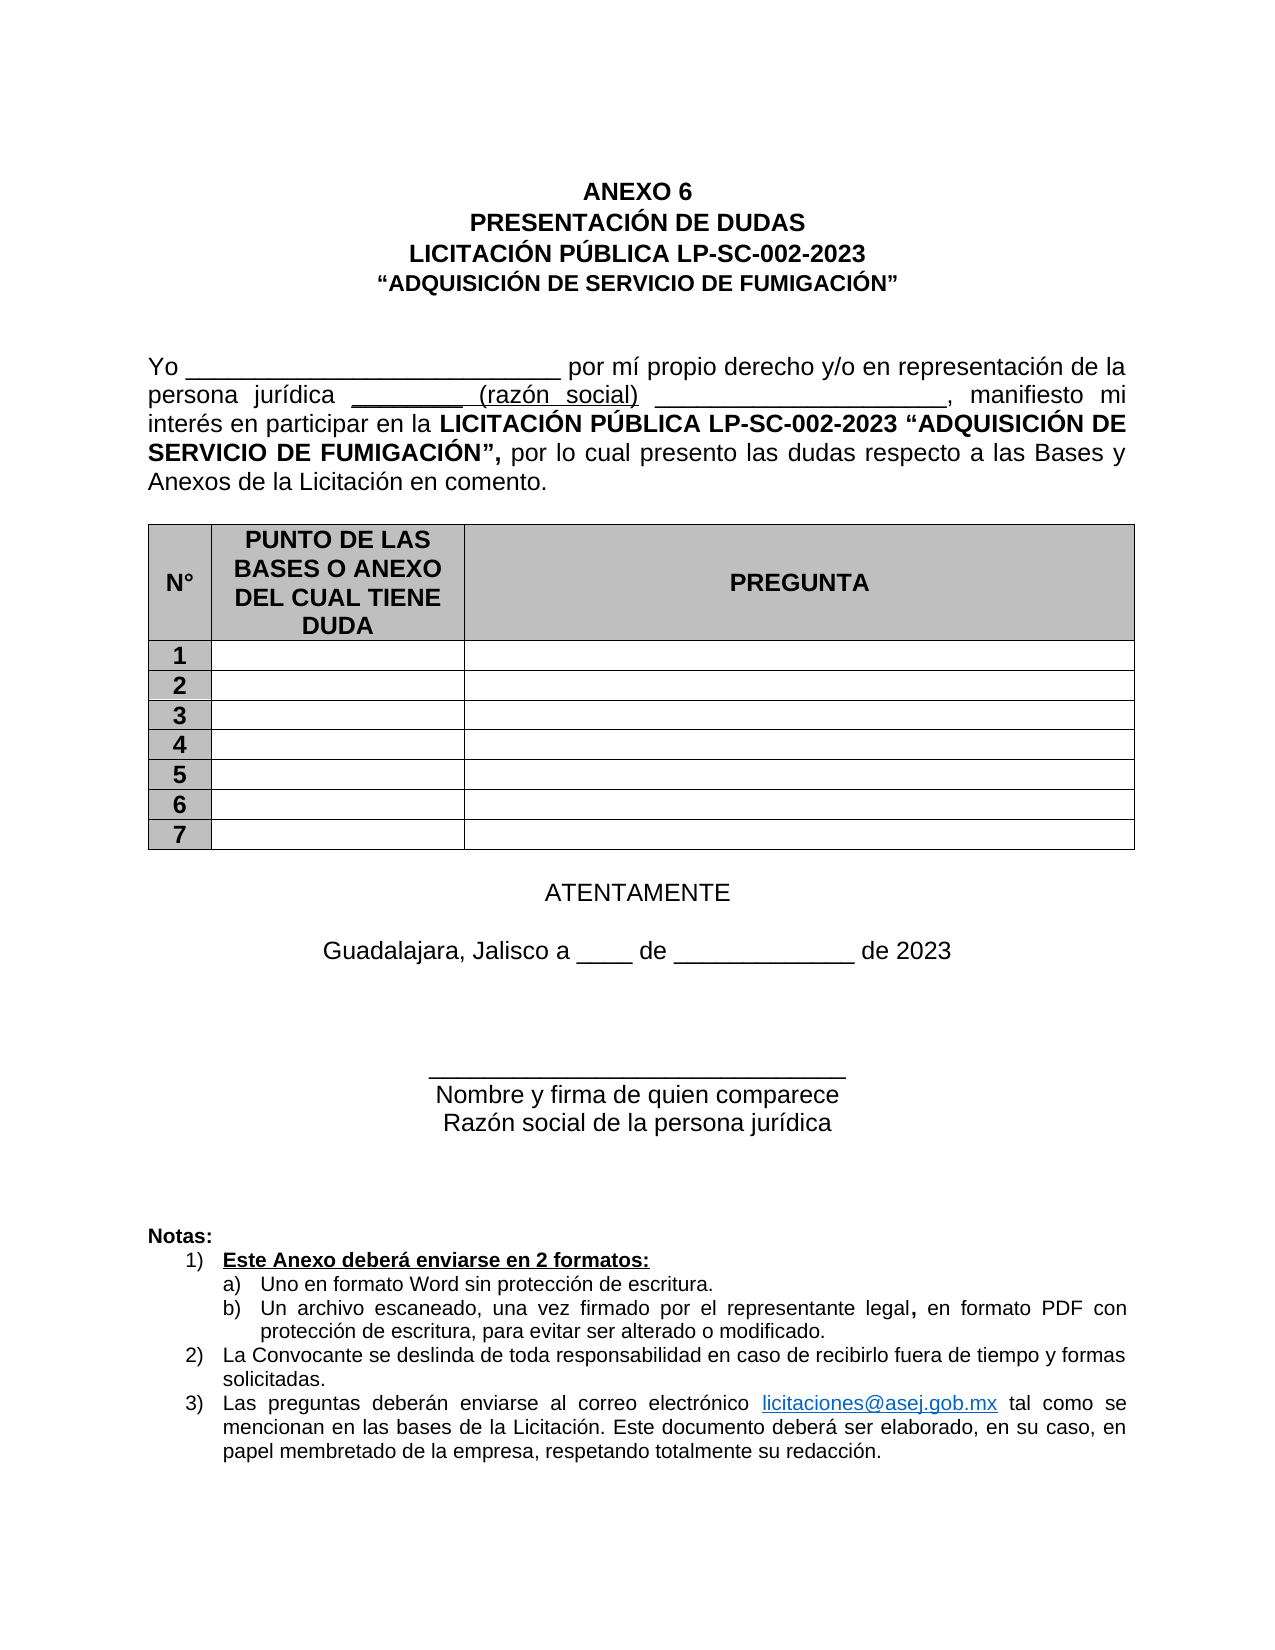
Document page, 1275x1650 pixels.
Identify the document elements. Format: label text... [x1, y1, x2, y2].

table_cell 5 [149, 760, 211, 789]
text Notas: [148, 1223, 1127, 1247]
table_cell [465, 671, 1134, 699]
table_cell [212, 641, 464, 670]
text ______________________________ [148, 1051, 1127, 1080]
table_cell [212, 790, 464, 819]
text PRESENTACIÓN DE DUDAS [148, 208, 1127, 237]
table_cell [212, 671, 464, 699]
list Un archivo escaneado, una vez firmado por el representante legal, en formato PDF con protección de escritura, para evitar ser alterado o modificado. [223, 1295, 1127, 1343]
table_cell 3 [149, 701, 211, 729]
list Uno en formato Word sin protección de escritura. [223, 1271, 1127, 1295]
table_header N° [149, 525, 211, 640]
table_cell [465, 730, 1134, 759]
list Este Anexo deberá enviarse en 2 formatos: [185, 1247, 1127, 1271]
list Las preguntas deberán enviarse al correo electrónico licitaciones@asej.gob.mx tal como se mencionan en las bases de la Licitación. Este documento deberá ser elaborado, en su caso, en papel membretado de la empresa, respetando totalmente su redacción. [185, 1391, 1127, 1463]
table_cell 1 [149, 641, 211, 670]
table_cell [212, 820, 464, 849]
text Guadalajara, Jalisco a ____ de _____________ de 2023 [148, 936, 1127, 965]
text “ADQUISICIÓN DE SERVICIO DE FUMIGACIÓN” [148, 270, 1127, 297]
text ANEXO 6 [148, 177, 1127, 206]
text ATENTAMENTE [148, 878, 1127, 907]
table_header PUNTO DE LAS BASES O ANEXO DEL CUAL TIENE DUDA [212, 525, 464, 640]
table_cell 4 [149, 730, 211, 759]
table_cell [465, 760, 1134, 789]
list La Convocante se deslinda de toda responsabilidad en caso de recibirlo fuera de tiempo y formas solicitadas. [185, 1343, 1127, 1391]
table_cell [212, 701, 464, 729]
table_header PREGUNTA [465, 525, 1134, 640]
text LICITACIÓN PÚBLICA LP-SC-002-2023 [148, 239, 1127, 268]
table_cell 7 [149, 820, 211, 849]
table_cell [465, 701, 1134, 729]
table_cell [465, 820, 1134, 849]
text Nombre y firma de quien comparece [148, 1080, 1127, 1108]
text Yo ___________________________ por mí propio derecho y/o en representación de la persona jurídica ________ (razón social) _____________________, manifiesto mi interés en participar en la LICITACIÓN PÚBLICA LP-SC-002-2023 “ADQUISICIÓN DE SERVICIO DE FUMIGACIÓN”, por lo cual presento las dudas respecto a las Bases y Anexos de la Licitación en comento. [148, 351, 1127, 495]
table_cell [465, 790, 1134, 819]
table_cell [465, 641, 1134, 670]
table_cell 2 [149, 671, 211, 699]
table_cell [212, 730, 464, 759]
table_cell 6 [149, 790, 211, 819]
table_cell [212, 760, 464, 789]
text Razón social de la persona jurídica [148, 1108, 1127, 1137]
